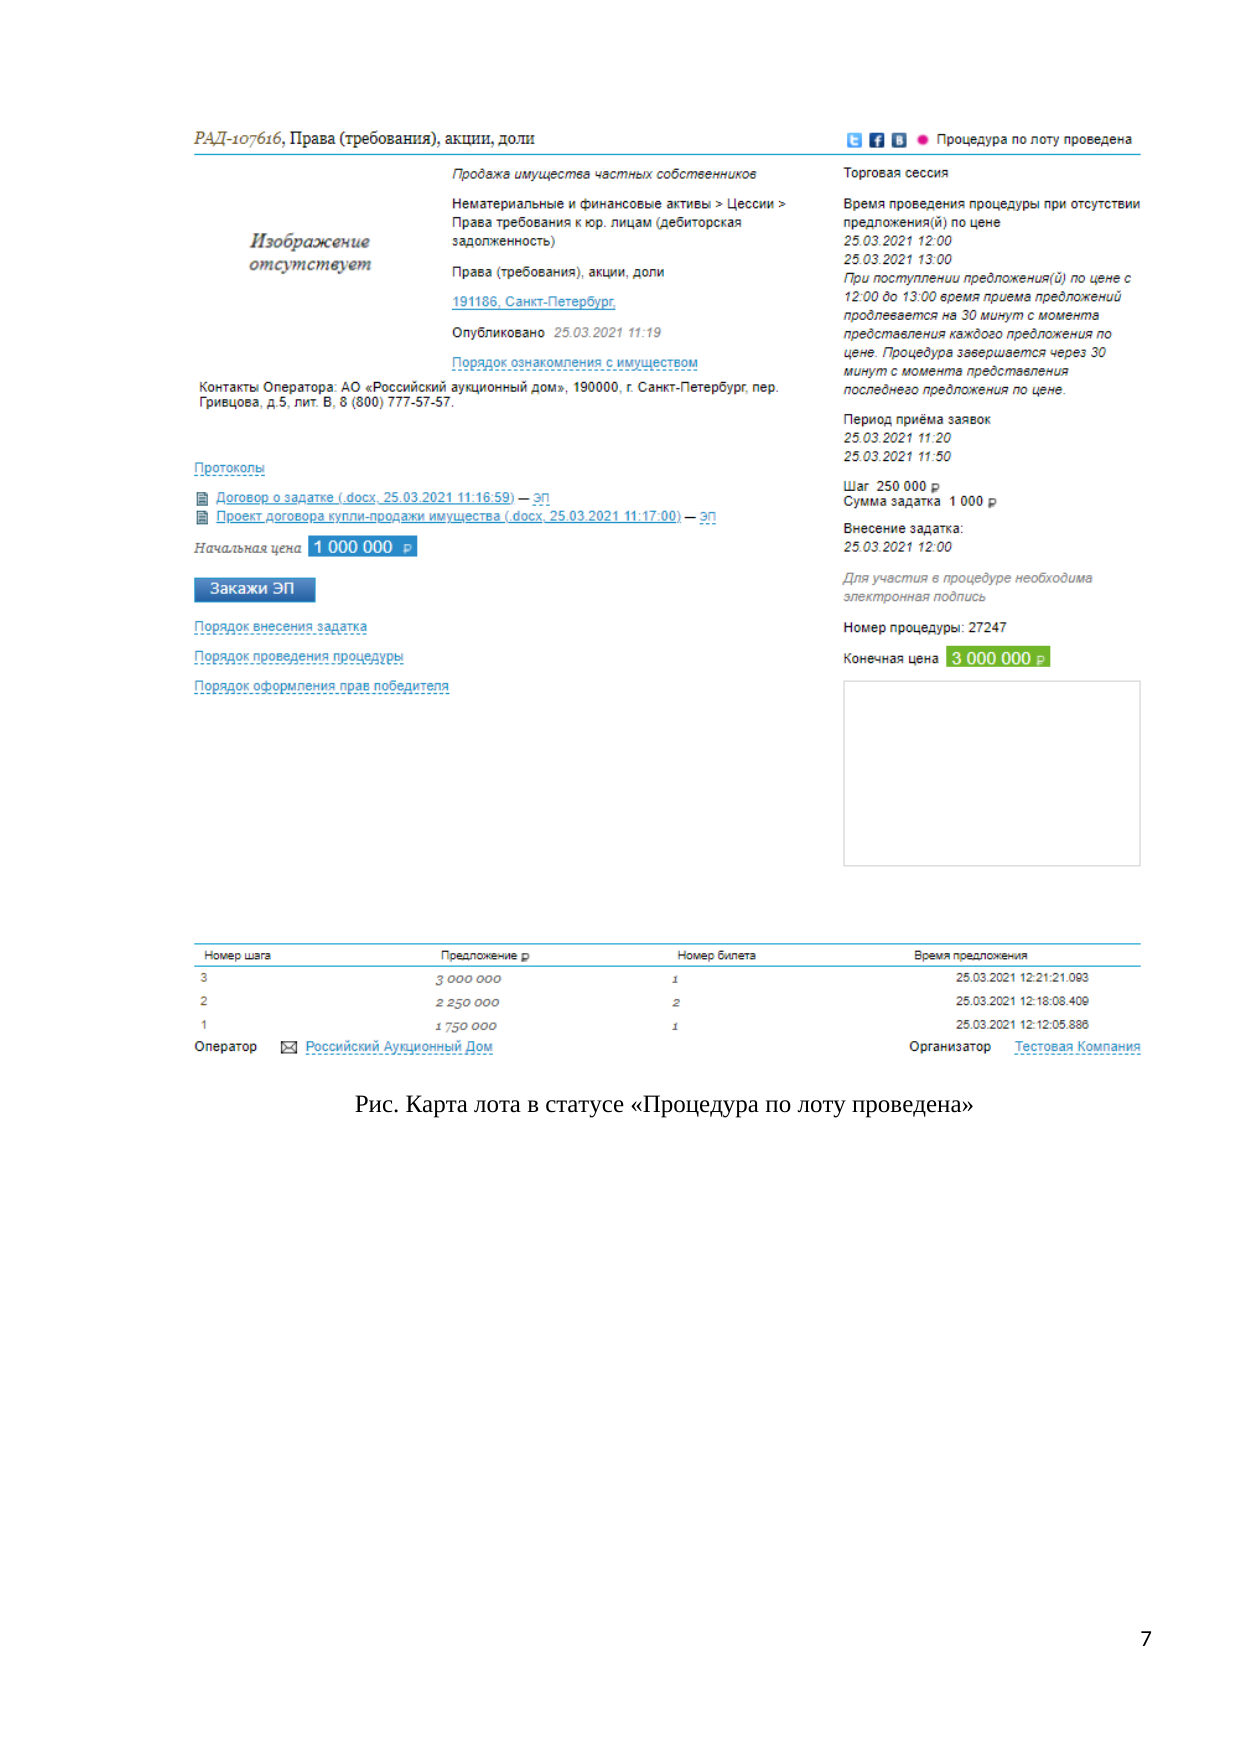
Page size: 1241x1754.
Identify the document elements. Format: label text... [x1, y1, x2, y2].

text Рис. Карта лота в статусе «Процедура по лоту проведена» [177, 1089, 1152, 1118]
picture [177, 118, 1152, 1071]
